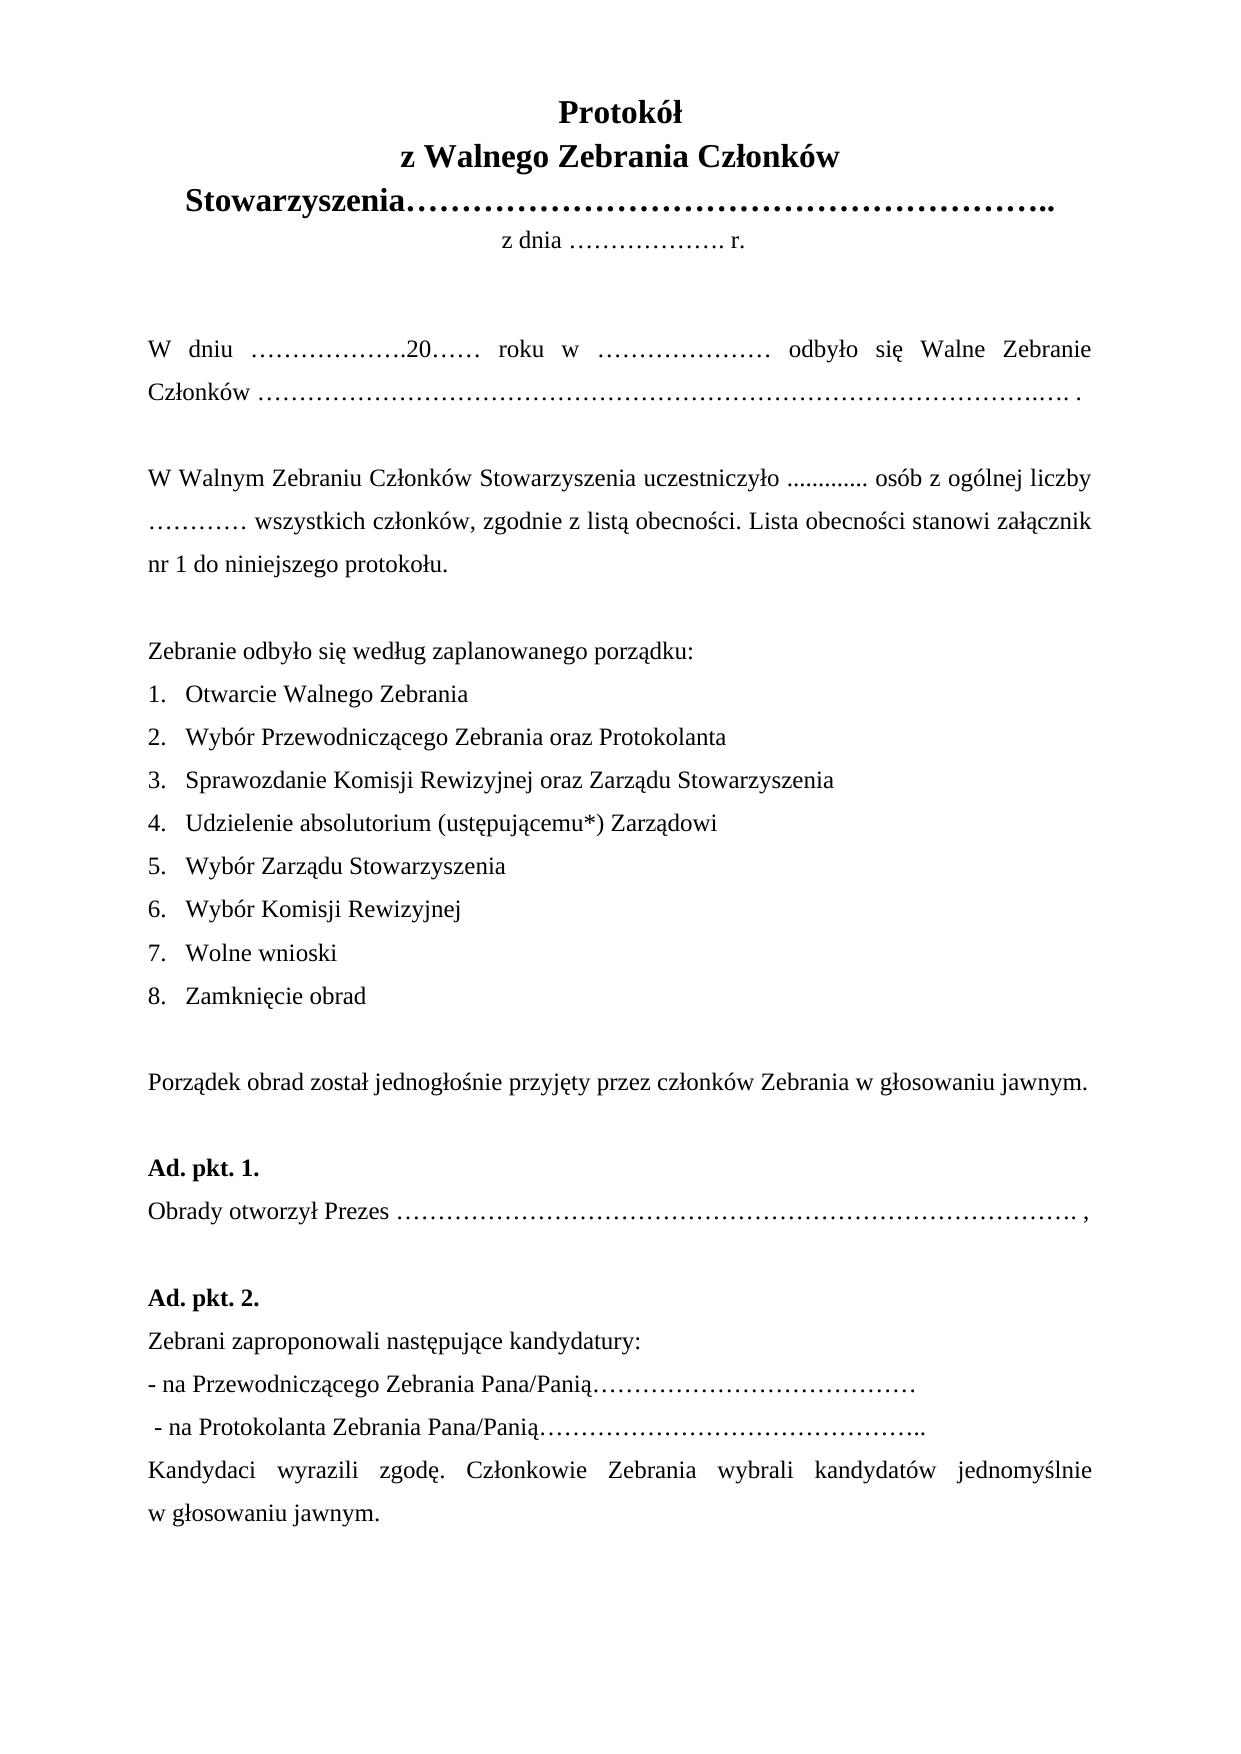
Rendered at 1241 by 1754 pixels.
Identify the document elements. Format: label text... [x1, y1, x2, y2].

text z dnia ………………. r. [148, 225, 1092, 253]
list Udzielenie absolutorium (ustępującemu*) Zarządowi [148, 808, 1092, 837]
text Zebranie odbyło się według zaplanowanego porządku: [148, 636, 1092, 664]
text W dniu ……………….20…… roku w ………………… odbyło się Walne Zebranie Członków ………………………………………………………………………………….…. . [148, 334, 1092, 406]
list Sprawozdanie Komisji Rewizyjnej oraz Zarządu Stowarzyszenia [148, 765, 1092, 794]
text Zebrani zaproponowali następujące kandydatury: [148, 1326, 1092, 1354]
text W Walnym Zebraniu Członków Stowarzyszenia uczestniczyło ............. osób z ogólnej liczby ………… wszystkich członków, zgodnie z listą obecności. Lista obecności stanowi załącznik nr 1 do niniejszego protokołu. [148, 463, 1092, 578]
title Protokół [148, 93, 1092, 131]
list Otwarcie Walnego Zebrania [148, 679, 1092, 708]
list Zamknięcie obrad [148, 981, 1092, 1009]
list Wybór Przewodniczącego Zebrania oraz Protokolanta [148, 722, 1092, 751]
text Ad. pkt. 1. [148, 1153, 1092, 1182]
text z Walnego Zebrania Członków Stowarzyszenia………………………………………………….. [148, 137, 1092, 219]
text Ad. pkt. 2. [148, 1283, 1092, 1311]
text - na Protokolanta Zebrania Pana/Panią……………………………………….. [148, 1412, 1092, 1441]
text - na Przewodniczącego Zebrania Pana/Panią………………………………… [148, 1369, 1092, 1398]
list Wybór Zarządu Stowarzyszenia [148, 851, 1092, 880]
list Wybór Komisji Rewizyjnej [148, 894, 1092, 923]
text Obrady otworzył Prezes ………………………………………………………………………. , [148, 1196, 1092, 1225]
list Wolne wnioski [148, 938, 1092, 966]
text Porządek obrad został jednogłośnie przyjęty przez członków Zebrania w głosowaniu jawnym. [148, 1067, 1092, 1096]
text Kandydaci wyrazili zgodę. Członkowie Zebrania wybrali kandydatów jednomyślnie w głosowaniu jawnym. [148, 1455, 1092, 1527]
